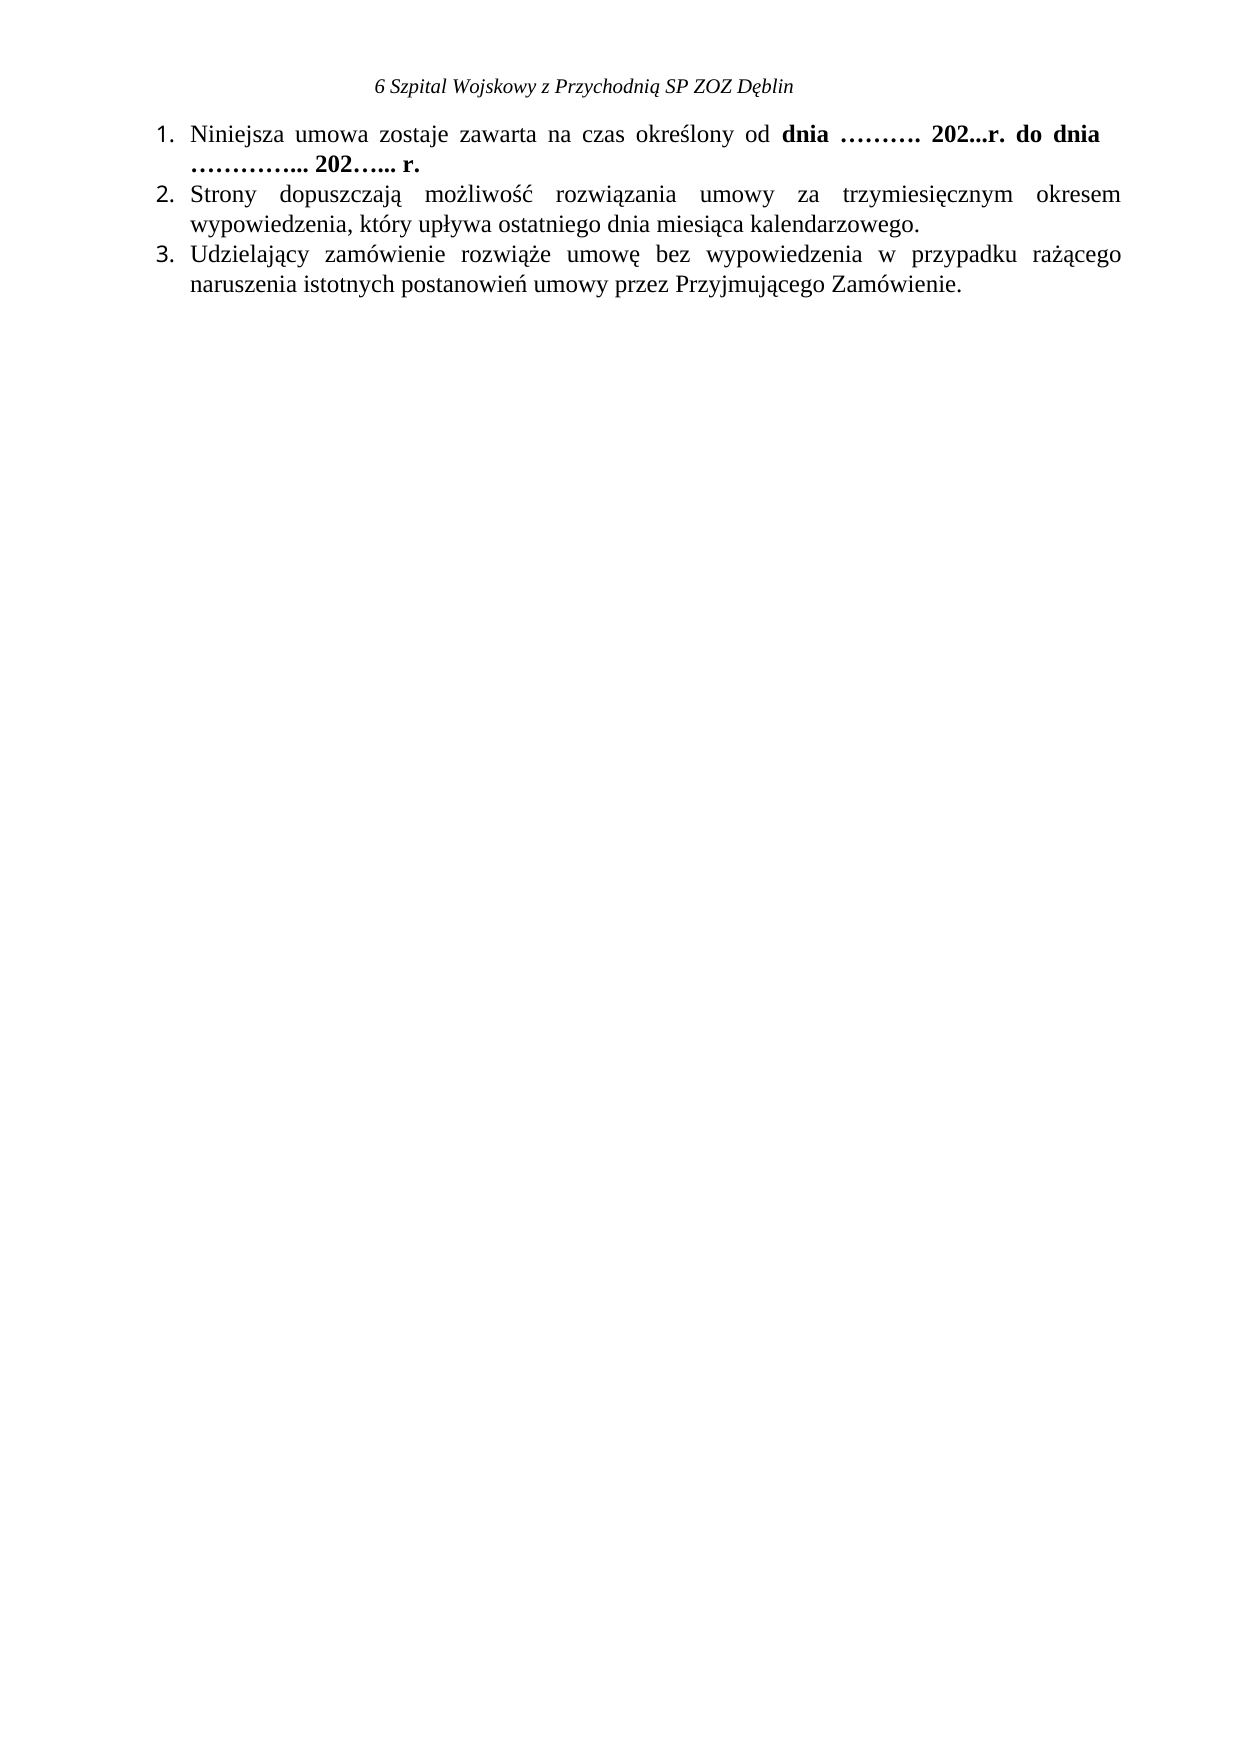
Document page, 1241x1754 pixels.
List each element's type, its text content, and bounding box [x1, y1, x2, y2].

list Strony dopuszczają możliwość rozwiązania umowy za trzymiesięcznym okresem wypowiedzenia, który upływa ostatniego dnia miesiąca kalendarzowego. [156, 178, 1122, 238]
list Udzielający zamówienie rozwiąże umowę bez wypowiedzenia w przypadku rażącego naruszenia istotnych postanowień umowy przez Przyjmującego Zamówienie. [156, 238, 1122, 298]
list Niniejsza umowa zostaje zawarta na czas określony od dnia ………. 202...r. do dnia …………... 202…... r. [156, 118, 1122, 178]
